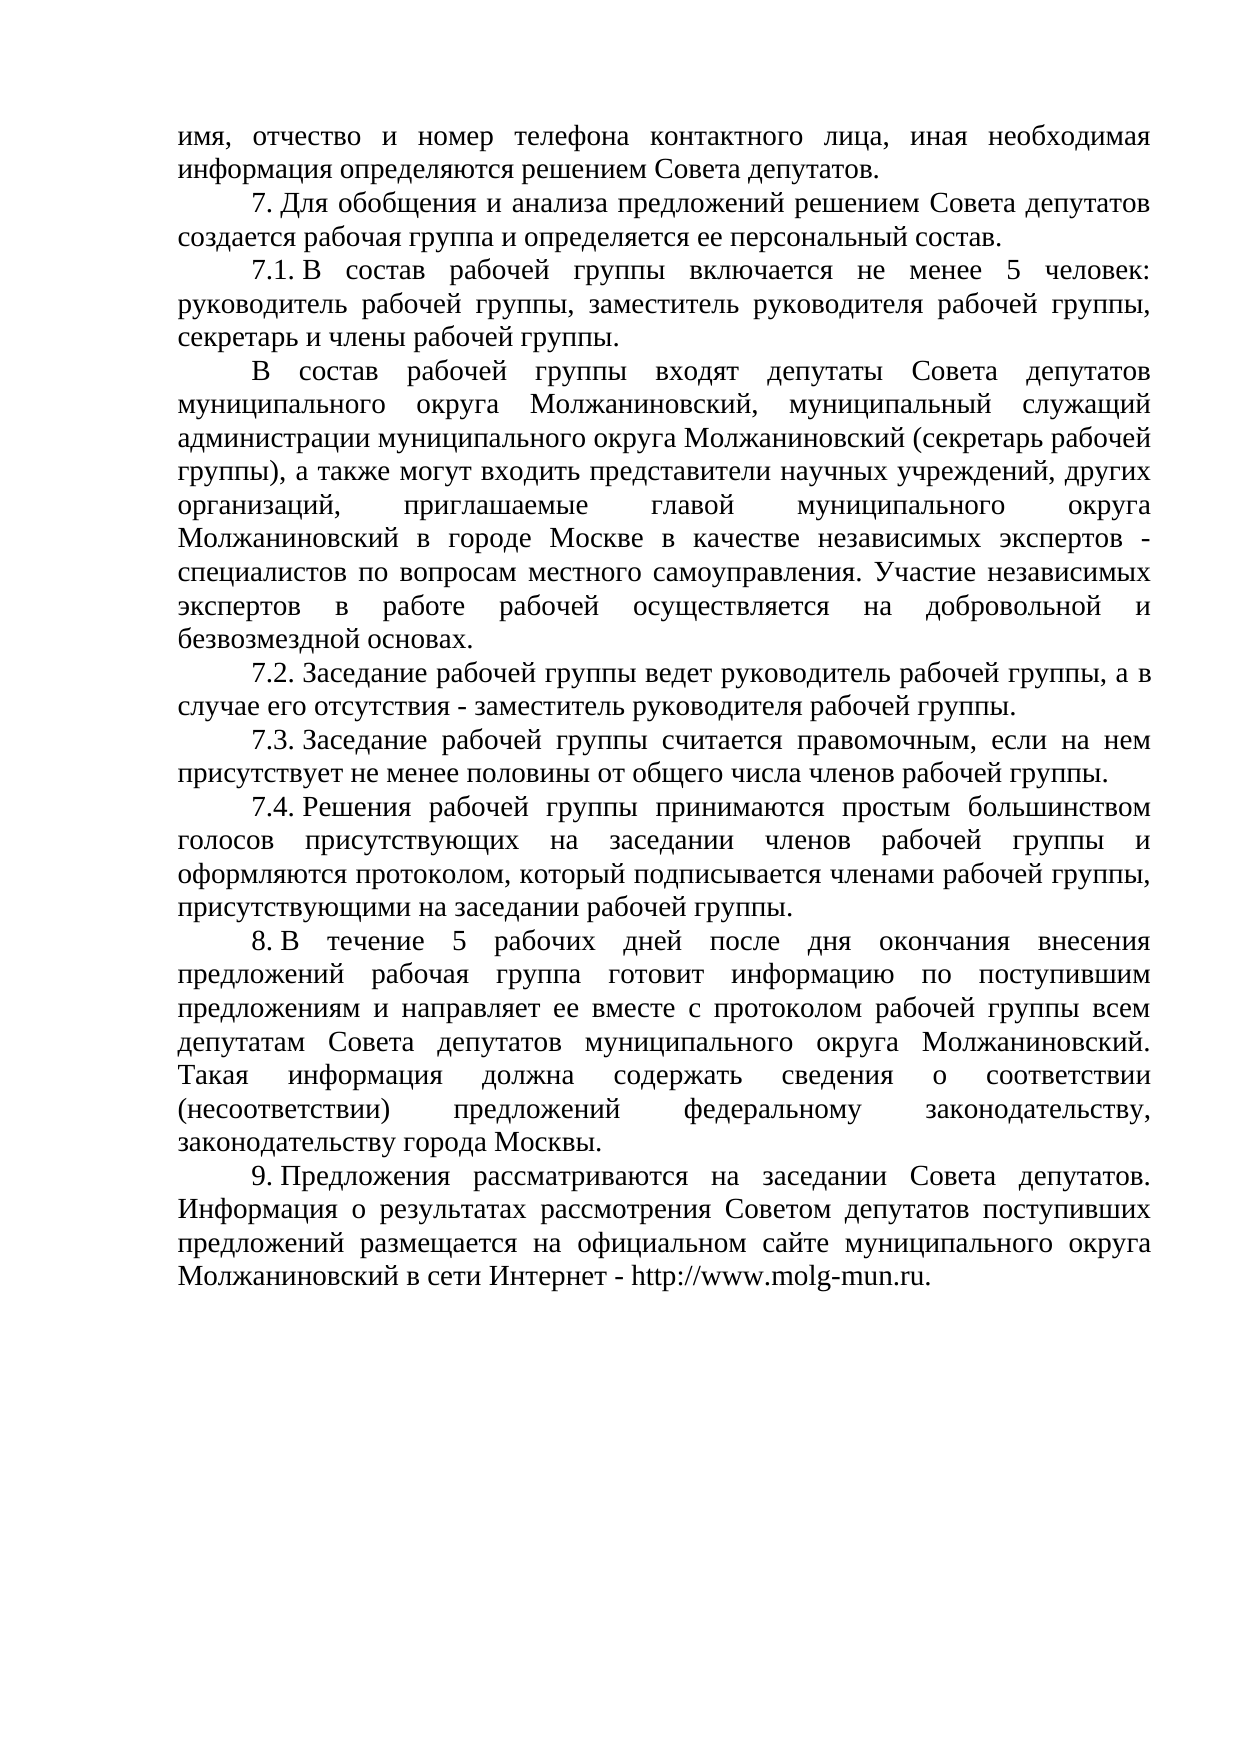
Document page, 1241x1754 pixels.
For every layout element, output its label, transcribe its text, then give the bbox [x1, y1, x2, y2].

text В состав рабочей группы входят депутаты Совета депутатов муниципального округа Молжаниновский, муниципальный служащий администрации муниципального округа Молжаниновский (секретарь рабочей группы), а также могут входить представители научных учреждений, других организаций, приглашаемые главой муниципального округа Молжаниновский в городе Москве в качестве независимых экспертов - специалистов по вопросам местного самоуправления. Участие независимых экспертов в работе рабочей осуществляется на добровольной и безвозмездной основах. [177, 353, 1152, 655]
text 7.4. Решения рабочей группы принимаются простым большинством голосов присутствующих на заседании членов рабочей группы и оформляются протоколом, который подписывается членами рабочей группы, присутствующими на заседании рабочей группы. [177, 789, 1152, 923]
text 7.3. Заседание рабочей группы считается правомочным, если на нем присутствует не менее половины от общего числа членов рабочей группы. [177, 722, 1152, 789]
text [177, 118, 1152, 185]
text 9. Предложения рассматриваются на заседании Совета депутатов. Информация о результатах рассмотрения Советом депутатов поступивших предложений размещается на официальном сайте муниципального округа Молжаниновский в сети Интернет - http://www.molg-mun.ru. [177, 1158, 1152, 1292]
text 7.2. Заседание рабочей группы ведет руководитель рабочей группы, а в случае его отсутствия - заместитель руководителя рабочей группы. [177, 655, 1152, 722]
text 7. Для обобщения и анализа предложений решением Совета депутатов создается рабочая группа и определяется ее персональный состав. [177, 185, 1152, 252]
text 7.1. В состав рабочей группы включается не менее 5 человек: руководитель рабочей группы, заместитель руководителя рабочей группы, секретарь и члены рабочей группы. [177, 252, 1152, 353]
text 8. В течение 5 рабочих дней после дня окончания внесения предложений рабочая группа готовит информацию по поступившим предложениям и направляет ее вместе с протоколом рабочей группы всем депутатам Совета депутатов муниципального округа Молжаниновский. Такая информация должна содержать сведения о соответствии (несоответствии) предложений федеральному законодательству, законодательству города Москвы. [177, 923, 1152, 1158]
